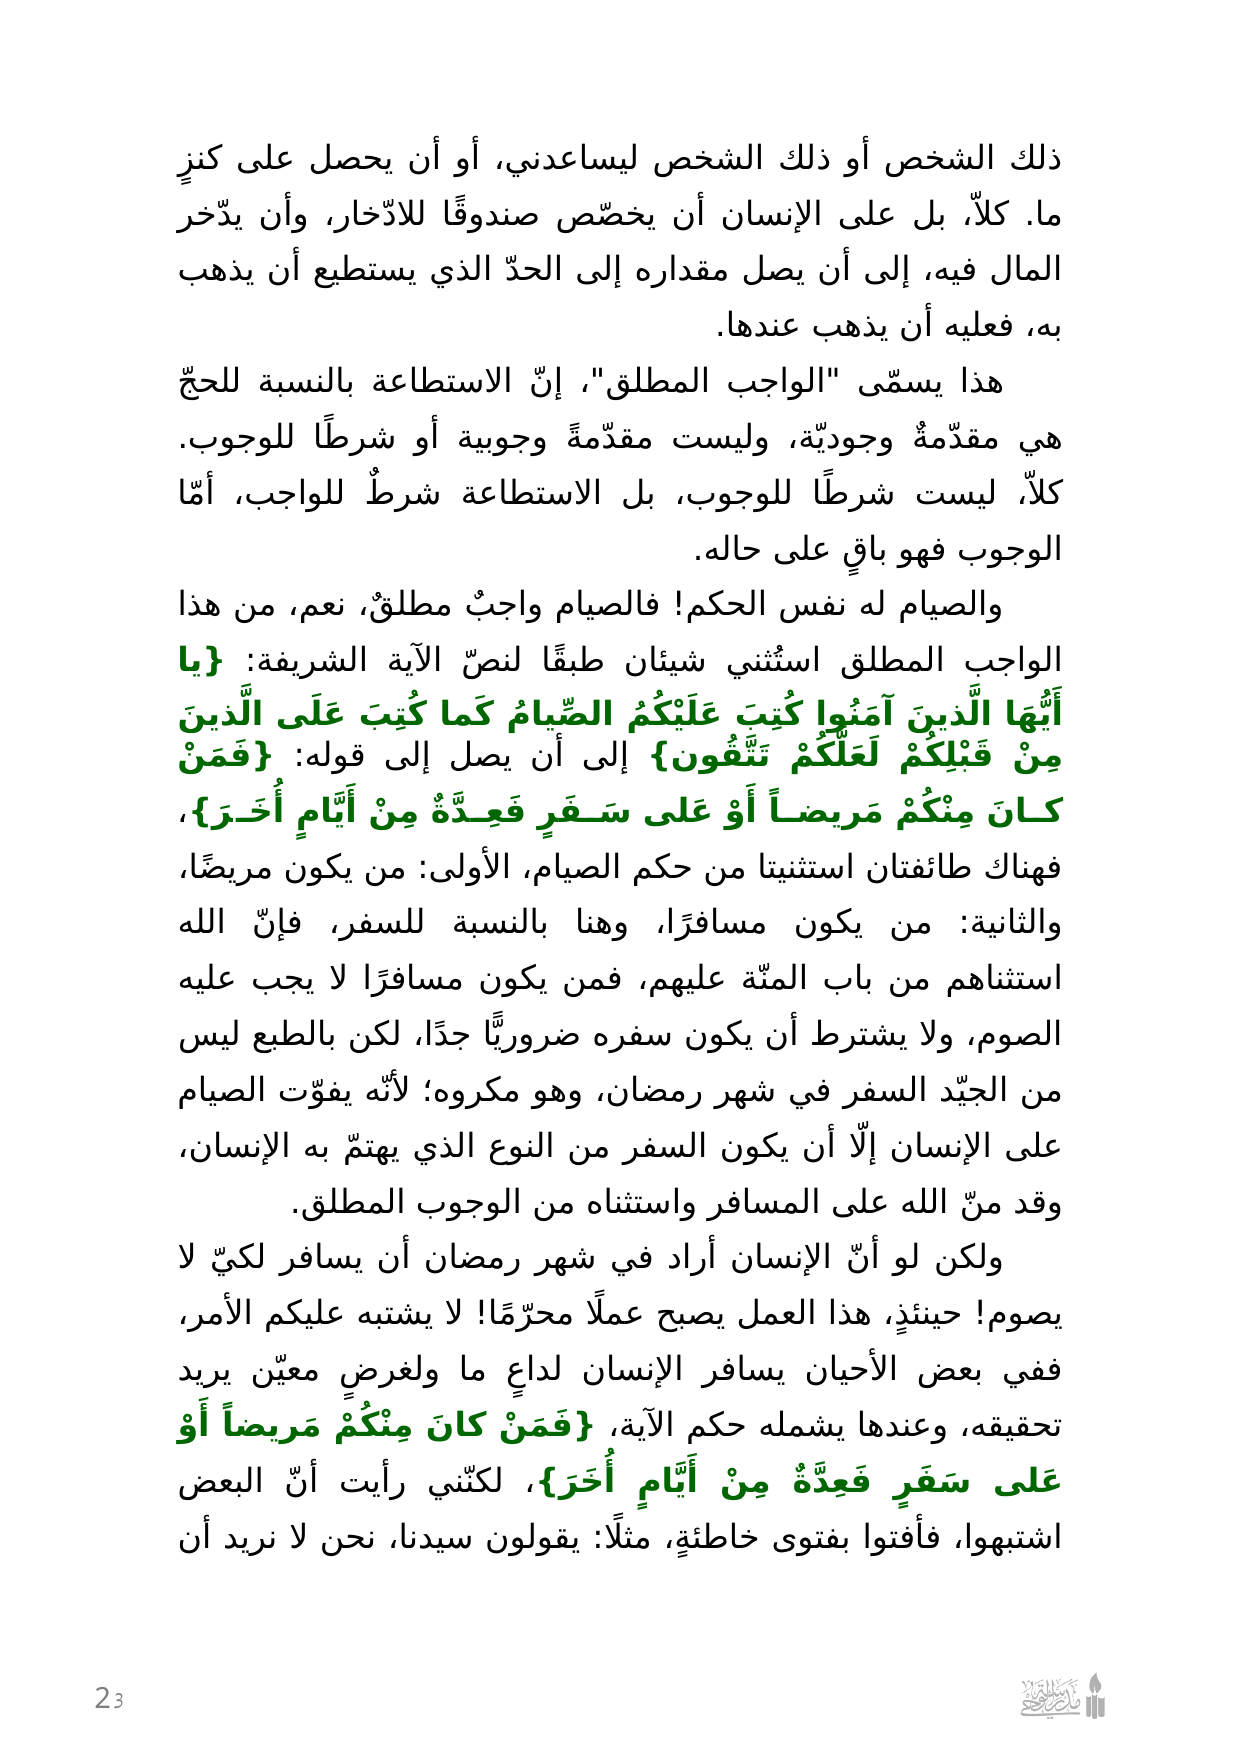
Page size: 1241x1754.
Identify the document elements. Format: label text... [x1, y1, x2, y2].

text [177, 136, 1063, 359]
text والصيام له نفس الحكم! فالصيام واجبٌ مطلقٌ، نعم، من هذا الواجب المطلق استُثني شيئان طبقًا لنصّ الآية الشريفة: {يا أَيُّهَا الَّذينَ آمَنُوا كُتِبَ عَلَيْكُمُ الصِّيامُ كَما كُتِبَ عَلَى الَّذينَ مِنْ قَبْلِكُمْ لَعَلَّكُمْ تَتَّقُون} إلى أن يصل إلى قوله: {فَمَنْ كانَ مِنْكُمْ مَريضاً أَوْ عَلى‏ سَفَرٍ فَعِدَّةٌ مِنْ أَيَّامٍ أُخَرَ}، فهناك طائفتان استثنيتا من حكم الصيام، الأولى: من يكون مريضًا، والثانية: من يكون مسافرًا، وهنا بالنسبة للسفر، فإنّ الله استثناهم من باب المنّة عليهم، فمن يكون مسافرًا لا يجب عليه الصوم، ولا يشترط أن يكون سفره ضروريًّا جدًا، لكن بالطبع ليس من الجيّد السفر في شهر رمضان، وهو مكروه؛ لأنّه يفوّت الصيام على الإنسان إلّا أن يكون السفر من النوع الذي يهتمّ به الإنسان، وقد منّ الله على المسافر واستثناه من الوجوب المطلق. [177, 582, 1063, 1236]
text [177, 1236, 1063, 1571]
text هذا يسمّى "الواجب المطلق"، إنّ الاستطاعة بالنسبة للحجّ هي مقدّمةٌ وجوديّة، وليست مقدّمةً وجوبية أو شرطًا للوجوب. كلاّ، ليست شرطًا للوجوب، بل الاستطاعة شرطٌ للواجب، أمّا الوجوب فهو باقٍ على حاله. [177, 359, 1063, 582]
picture [1020, 1672, 1105, 1719]
